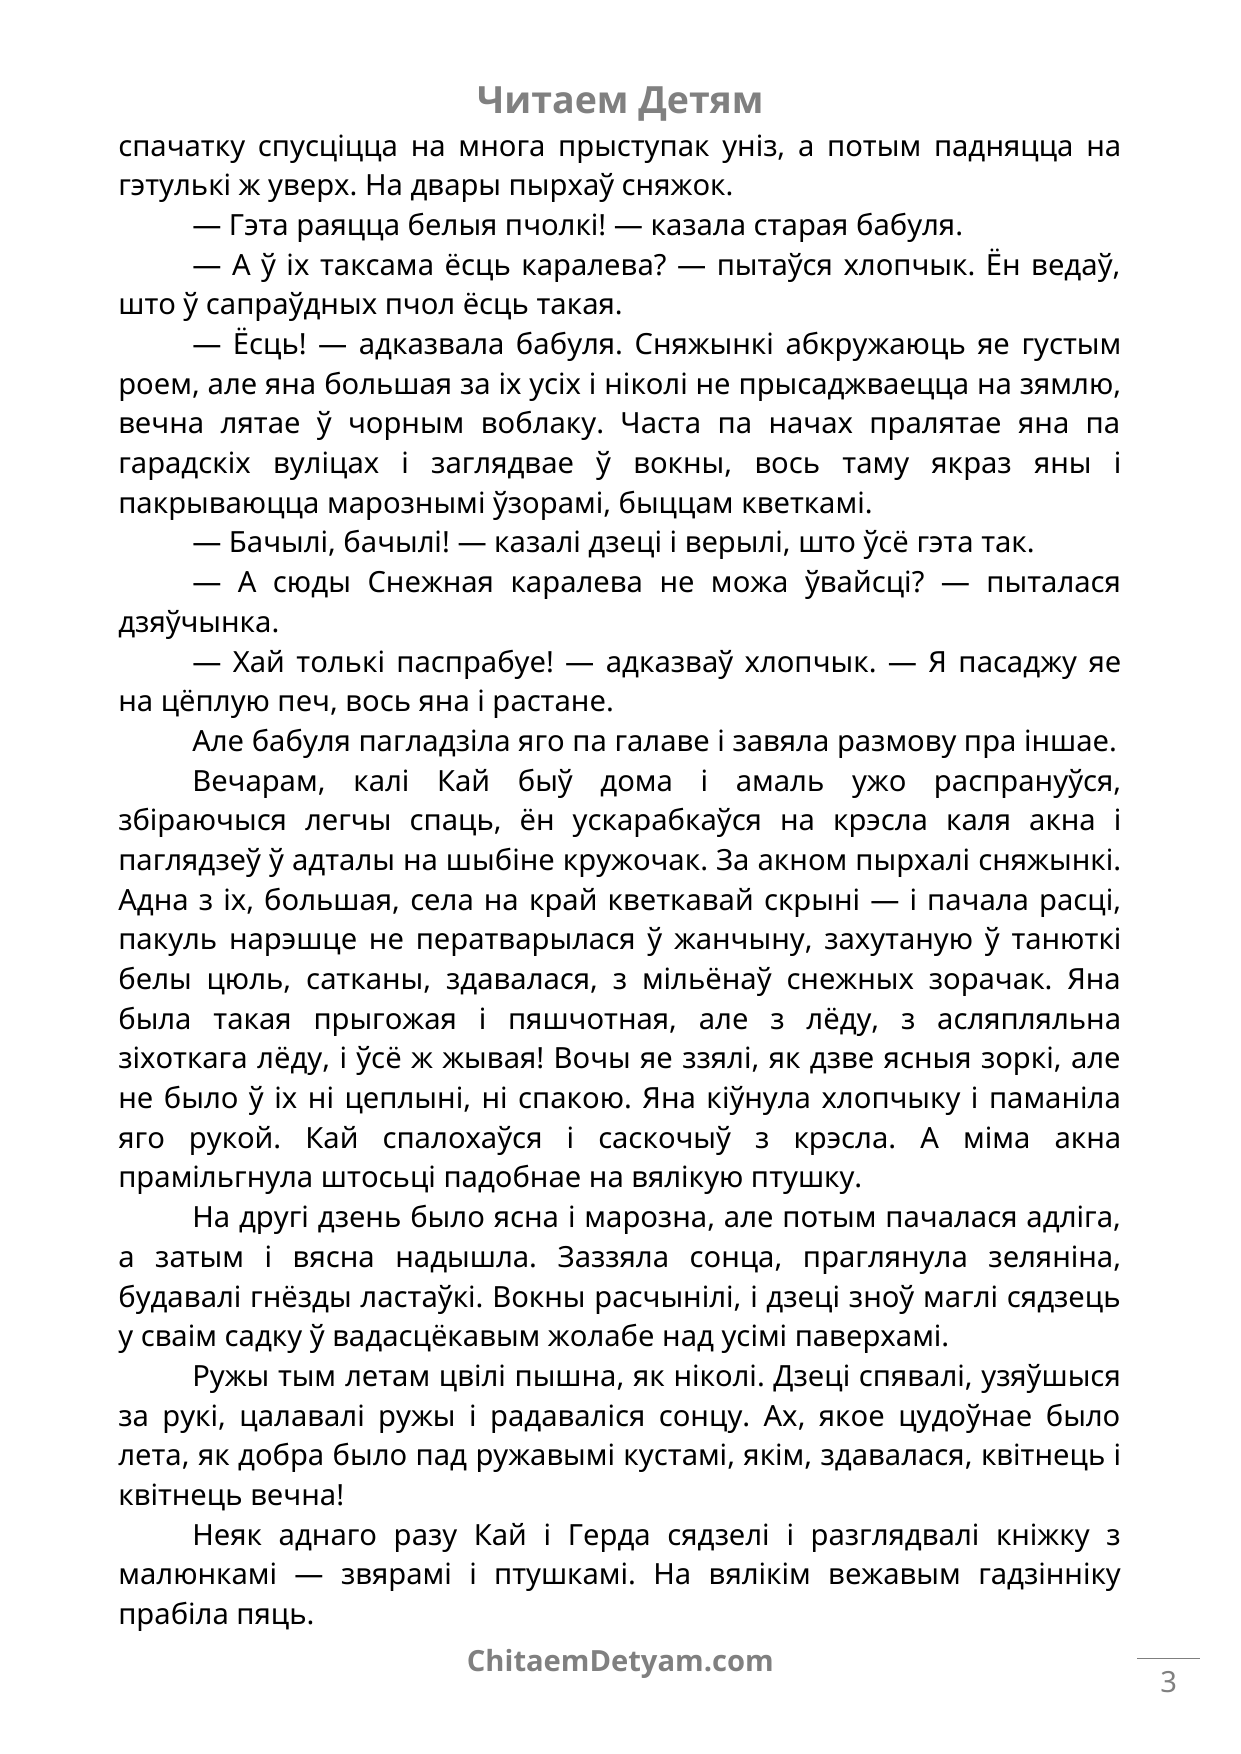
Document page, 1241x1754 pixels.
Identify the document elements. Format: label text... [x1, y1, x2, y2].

text Ружы тым летам цвілі пышна, як ніколі. Дзеці спявалі, узяўшыся за рукі, цалавалі ружы і радаваліся сонцу. Ах, якое цудоўнае было лета, як добра было пад ружавымі кустамі, якім, здавалася, квітнець і квітнець вечна! [118, 1355, 1122, 1514]
text На другі дзень было ясна і марозна, але потым пачалася адліга, а затым і вясна надышла. Заззяла сонца, праглянула зеляніна, будавалі гнёзды ластаўкі. Вокны расчынілі, і дзеці зноў маглі сядзець у сваім садку ў вадасцёкавым жолабе над усімі паверхамі. [118, 1196, 1122, 1355]
text Вечарам, калі Кай быў дома і амаль ужо распрануўся, збіраючыся легчы спаць, ён ускарабкаўся на крэсла каля акна і паглядзеў ў адталы на шыбіне кружочак. За акном пырхалі сняжынкі. Адна з іх, большая, села на край кветкавай скрыні — і пачала расці, пакуль нарэшце не ператварылася ў жанчыну, захутаную ў танюткі белы цюль, сатканы, здавалася, з мільёнаў снежных зорачак. Яна была такая прыгожая і пяшчотная, але з лёду, з асляпляльна зіхоткага лёду, і ўсё ж жывая! Вочы яе ззялі, як дзве ясныя зоркі, але не было ў іх ні цеплыні, ні спакою. Яна кіўнула хлопчыку і паманіла яго рукой. Кай спалохаўся і саскочыў з крэсла. А міма акна прамільгнула штосьці падобнае на вялікую птушку. [118, 760, 1122, 1196]
text — Гэта раяцца белыя пчолкі! — казала старая бабуля. [118, 204, 1122, 244]
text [118, 125, 1122, 204]
text — Хай толькі паспрабуе! — адказваў хлопчык. — Я пасаджу яе на цёплую печ, вось яна і растане. [118, 641, 1122, 720]
text — А ў іх таксама ёсць каралева? — пытаўся хлопчык. Ён ведаў, што ў сапраўдных пчол ёсць такая. [118, 244, 1122, 323]
text — Ёсць! — адказвала бабуля. Сняжынкі абкружаюць яе густым роем, але яна большая за іх усіх і ніколі не прысаджваецца на зямлю, вечна лятае ў чорным воблаку. Часта па начах пралятае яна па гарадскіх вуліцах і заглядвае ў вокны, вось таму якраз яны і пакрываюцца марознымі ўзорамі, быццам кветкамі. [118, 323, 1122, 522]
text — Бачылі, бачылі! — казалі дзеці і верылі, што ўсё гэта так. [118, 522, 1122, 561]
text Неяк аднаго разу Кай і Герда сядзелі і разглядвалі кніжку з малюнкамі — звярамі і птушкамі. На вялікім вежавым гадзінніку прабіла пяць. [118, 1514, 1122, 1633]
text — А сюды Снежная каралева не можа ўвайсці? — пыталася дзяўчынка. [118, 561, 1122, 641]
text Але бабуля пагладзіла яго па галаве і завяла размову пра іншае. [118, 720, 1122, 760]
